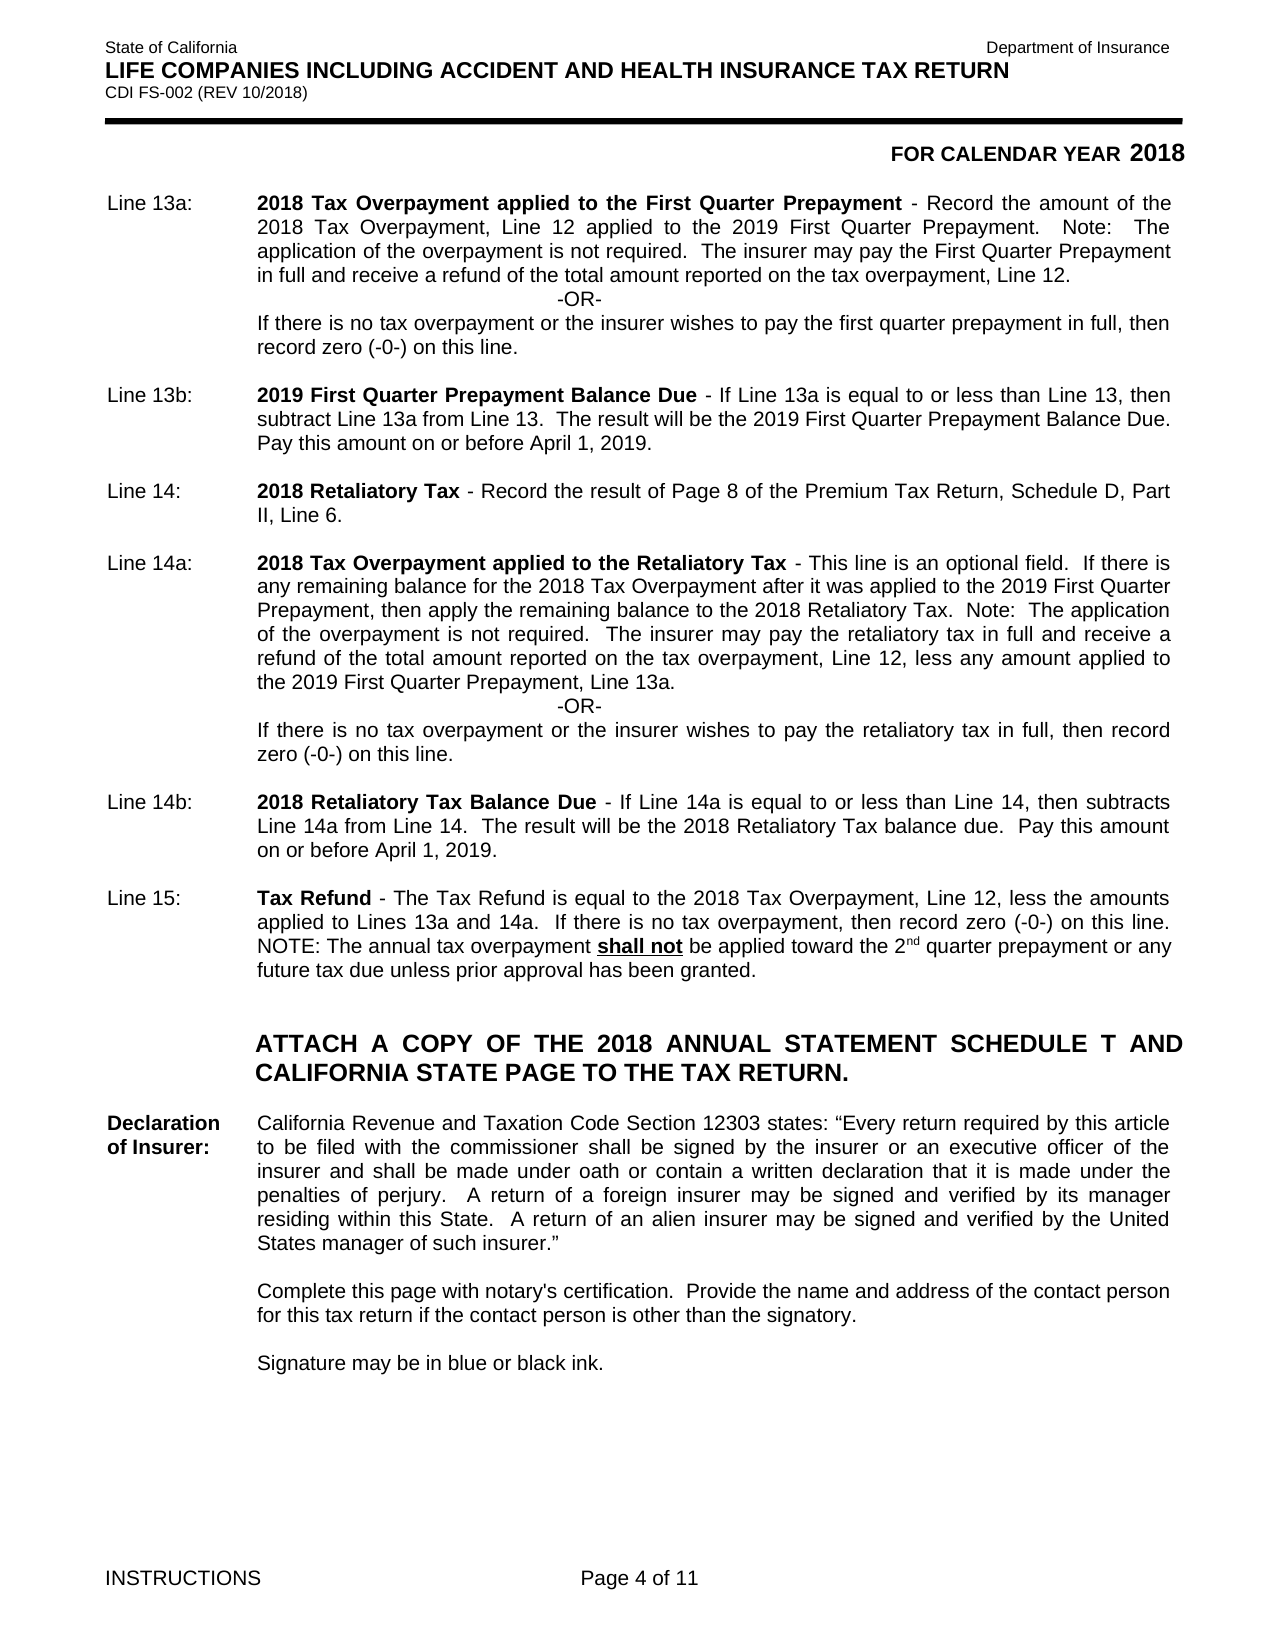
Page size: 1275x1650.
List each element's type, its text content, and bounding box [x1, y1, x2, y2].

table_cell Tax Refund - The Tax Refund is equal to the 2018 Tax Overpayment, Line 12, less the amounts applied to Lines 13a and 14a. If there is no tax overpayment, then record zero (-0-) on this line. NOTE: The annual tax overpayment shall not be applied toward the 2nd quarter prepayment or any future tax due unless prior approval has been granted. [246, 886, 1183, 1006]
text ATTACH A COPY OF THE 2018 ANNUAL STATEMENT SCHEDULE T AND CALIFORNIA STATE PAGE TO THE TAX RETURN. [255, 1029, 1185, 1087]
table_cell Line 13a: [96, 191, 246, 383]
table_cell 2018 Retaliatory Tax Balance Due - If Line 14a is equal to or less than Line 14, then subtracts Line 14a from Line 14. The result will be the 2018 Retaliatory Tax balance due. Pay this amount on or before April 1, 2019. [246, 790, 1183, 886]
table_cell Line 13b: [96, 383, 246, 478]
table_header California Revenue and Taxation Code Section 12303 states: “Every return required by this article to be filed with the commissioner shall be signed by the insurer or an executive officer of the insurer and shall be made under oath or contain a written declaration that it is made under the penalties of perjury. A return of a foreign insurer may be signed and verified by its manager residing within this State. A return of an alien insurer may be signed and verified by the manager of such insurer.” Complete this page with notary's certification. Provide the name and address of the contact person for this tax return if the contact person is other than the signatory. Signature may be in blue or black ink. [246, 1111, 1183, 1398]
table_cell 2019 First Quarter Prepayment Balance Due - If Line 13a is equal to or less than Line 13, then subtract Line 13a from Line 13. The result will be the 2019 First Quarter Prepayment Balance Due. Pay this amount on or before April 1, 2019. [246, 383, 1183, 478]
table_cell Line 14: [96, 479, 246, 550]
table_cell Line 15: [96, 886, 246, 1006]
table_cell Line 14a: [96, 550, 246, 790]
table_header Declaration of Insurer: [96, 1111, 246, 1398]
table_cell 2018 Tax Overpayment applied to the Retaliatory Tax - This line is an optional field. If there is any remaining balance for the 2018 Tax Overpayment after it was applied to the 2019 First Quarter Prepayment, then apply the remaining balance to the 2018 Retaliatory Tax. Note: The application of the overpayment is not required. The insurer may pay the retaliatory tax in full and receive a refund of the total amount reported on the tax overpayment, Line 12, less any amount applied to the 2019 First Quarter Prepayment, Line 13a. -OR- If there is no tax overpayment or the insurer wishes to pay the retaliatory tax in full, then record zero (-0-) on this line. [246, 550, 1183, 790]
table_cell 2018 Retaliatory Tax - Record the result of Page 8 of the Premium Tax Return, Schedule D, Part II, Line 6. [246, 479, 1183, 550]
table_cell 2018 Tax Overpayment applied to the First Quarter Prepayment - Record the amount of the 2018 Tax Overpayment, Line 12 applied to the 2019 First Quarter Prepayment. Note: The application of the overpayment is not required. The insurer may pay the First Quarter Prepayment in full and receive a refund of the total amount reported on the tax overpayment, Line 12. -OR- If there is no tax overpayment or the insurer wishes to pay the first quarter prepayment in full, then record zero (-0-) on this line. [246, 191, 1183, 383]
table_cell Line 14b: [96, 790, 246, 886]
